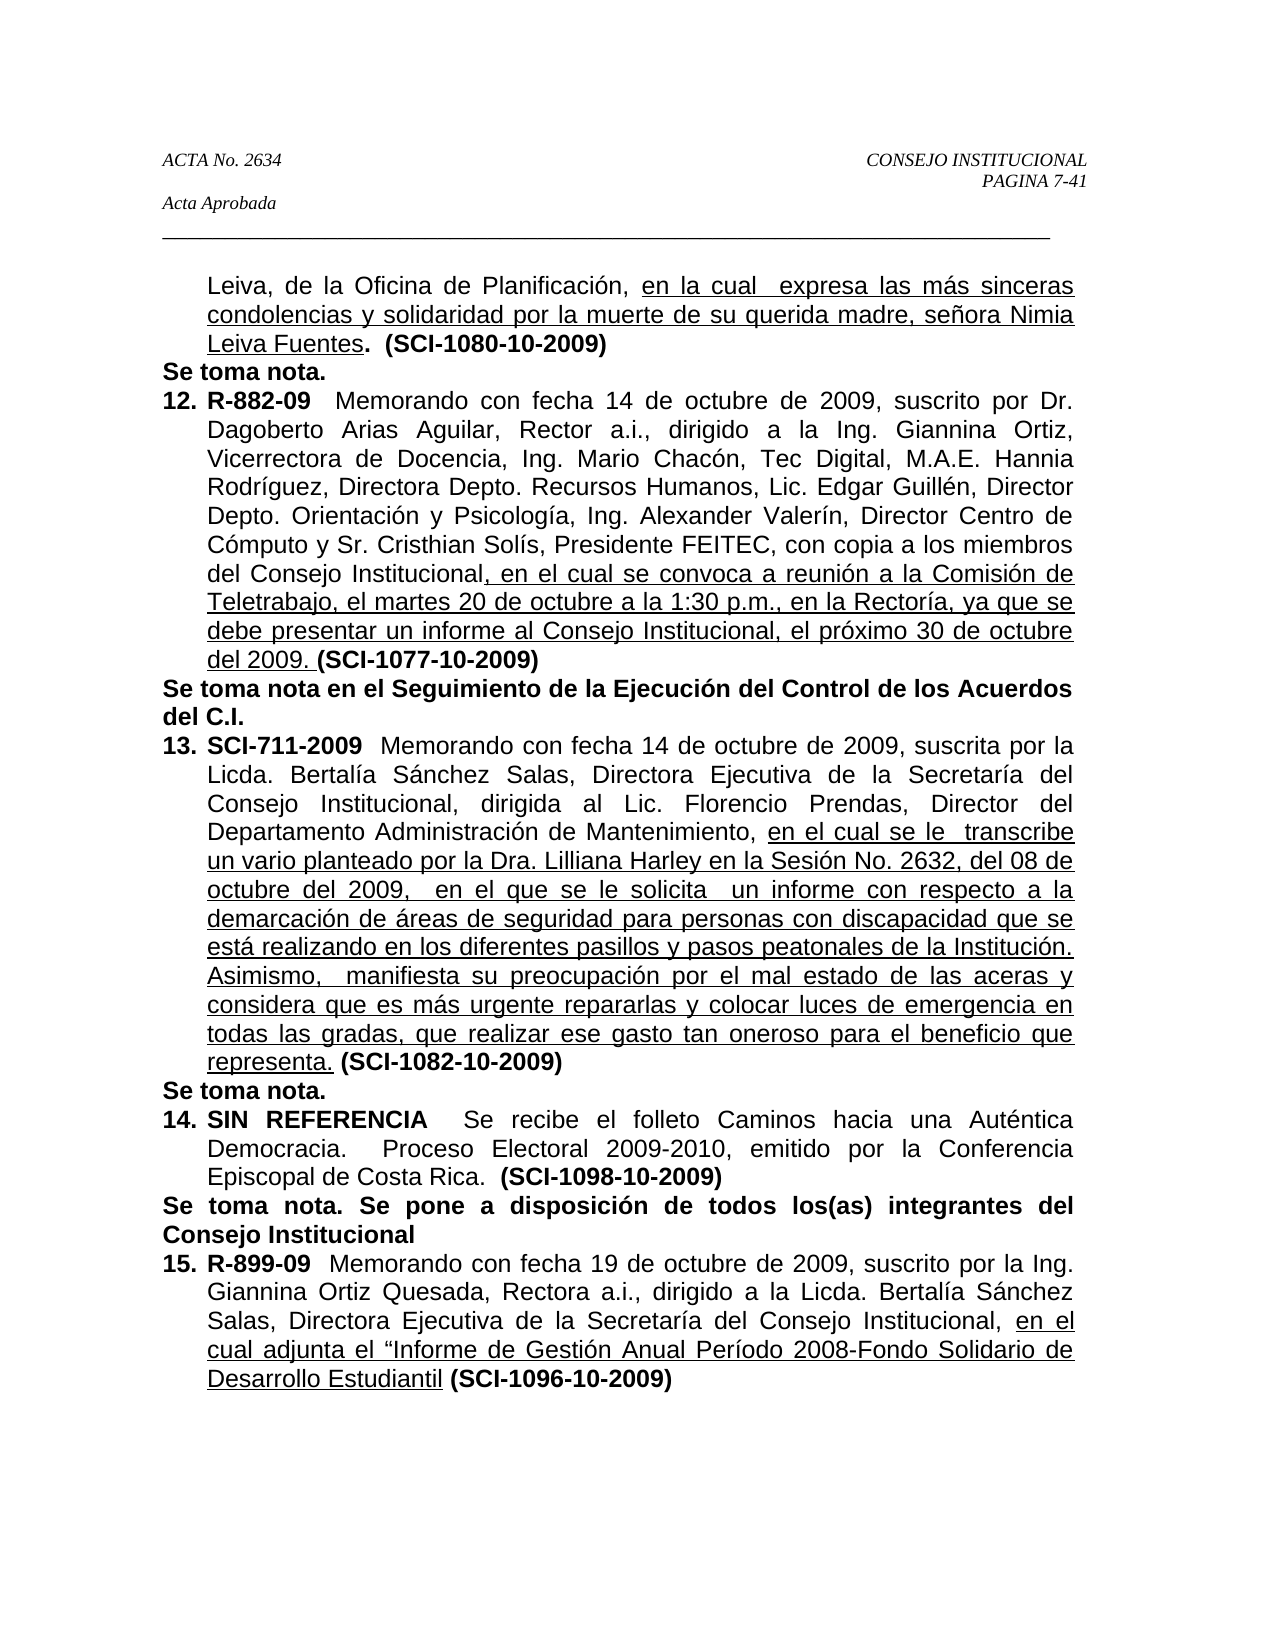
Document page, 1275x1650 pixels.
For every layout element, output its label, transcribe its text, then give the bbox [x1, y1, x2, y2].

list SCI-711-2009 Memorando con fecha 14 de octubre de 2009, suscrita por la Licda. Bertalía Sánchez Salas, Directora Ejecutiva de la Secretaría del Consejo Institucional, dirigida al Lic. Florencio Prendas, Director del Departamento Administración de Mantenimiento, en el cual se le transcribe un vario planteado por la Dra. Lilliana Harley en la Sesión No. 2632, del 08 de octubre del 2009, en el que se le solicita un informe con respecto a la demarcación de áreas de seguridad para personas con discapacidad que se está realizando en los diferentes pasillos y pasos peatonales de la Institución. Asimismo, manifiesta su preocupación por el mal estado de las aceras y considera que es más urgente repararlas y colocar luces de emergencia en todas las gradas, que realizar ese gasto tan oneroso para el beneficio que representa. (SCI-1082-10-2009) [162, 731, 1075, 1076]
list R-899-09 Memorando con fecha 19 de octubre de 2009, suscrito por la Ing. Giannina Ortiz Quesada, Rectora a.i., dirigido a la Licda. Bertalía Sánchez Salas, Directora Ejecutiva de la Secretaría del Consejo Institucional, en el cual adjunta el “Informe de Gestión Anual Período 2008-Fondo Solidario de Desarrollo Estudiantil (SCI-1096-10-2009) [162, 1248, 1075, 1392]
text Se toma nota. [162, 357, 1075, 386]
list SIN REFERENCIA Se recibe el folleto Caminos hacia una Auténtica Democracia. Proceso Electoral 2009-2010, emitido por la Conferencia Episcopal de Costa Rica. (SCI-1098-10-2009) [162, 1105, 1075, 1191]
text Se toma nota. Se pone a disposición de todos los(as) integrantes del Consejo Institucional [162, 1191, 1075, 1248]
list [162, 271, 1075, 357]
text Se toma nota en el Seguimiento de la Ejecución del Control de los Acuerdos del C.I. [162, 673, 1075, 731]
text Se toma nota. [162, 1076, 1075, 1105]
list R-882-09 Memorando con fecha 14 de octubre de 2009, suscrito por Dr. Dagoberto Arias Aguilar, Rector a.i., dirigido a la Ing. Giannina Ortiz, Vicerrectora de Docencia, Ing. Mario Chacón, Tec Digital, M.A.E. Hannia Rodríguez, Directora Depto. Recursos Humanos, Lic. Edgar Guillén, Director Depto. Orientación y Psicología, Ing. Alexander Valerín, Director Centro de Cómputo y Sr. Cristhian Solís, Presidente FEITEC, con copia a los miembros del Consejo Institucional, en el cual se convoca a reunión a la Comisión de Teletrabajo, el martes 20 de octubre a la 1:30 p.m., en la Rectoría, ya que se debe presentar un informe al Consejo Institucional, el próximo 30 de octubre del 2009. (SCI-1077-10-2009) [162, 386, 1075, 673]
